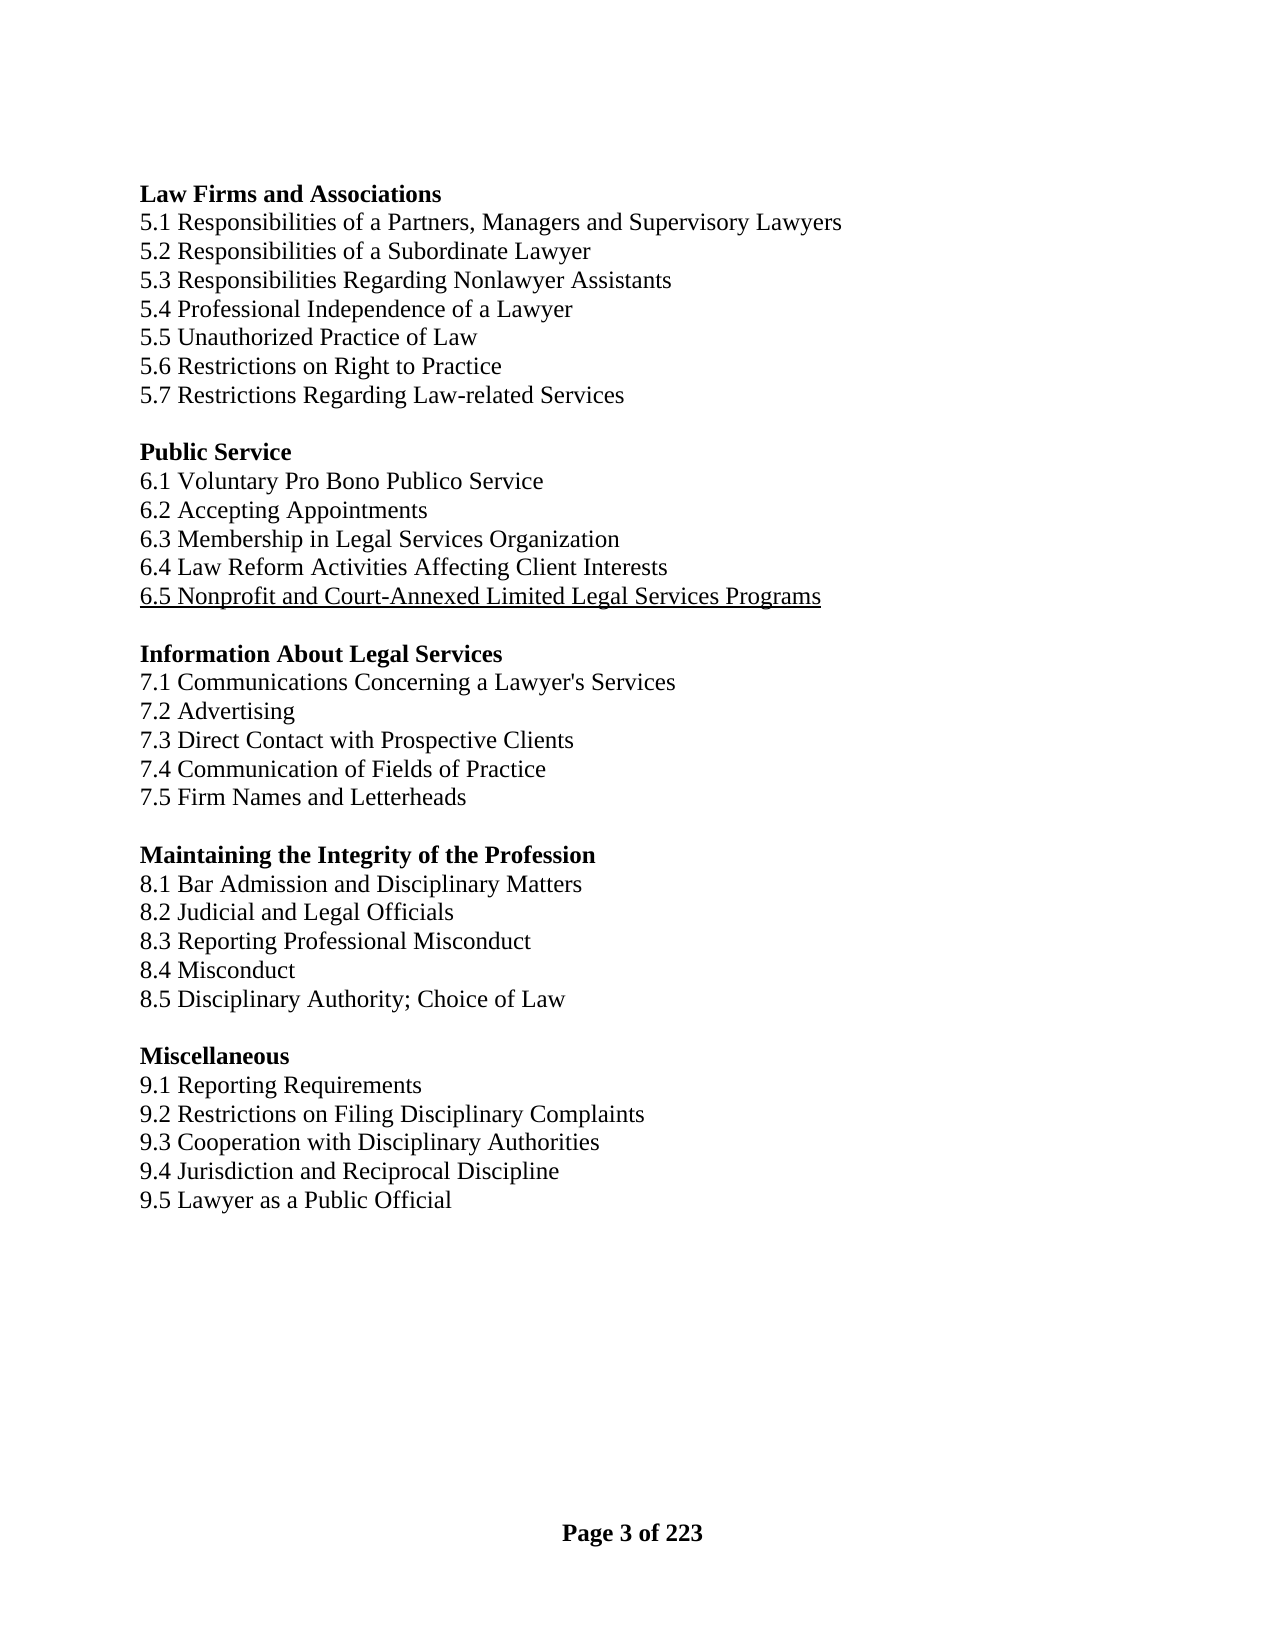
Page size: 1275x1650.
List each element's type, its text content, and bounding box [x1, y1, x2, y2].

text 7.4 Communication of Fields of Practice [139, 754, 1125, 782]
text 9.5 Lawyer as a Public Official [139, 1185, 1125, 1214]
text 5.1 Responsibilities of a Partners, Managers and Supervisory Lawyers [139, 207, 1125, 236]
text 5.4 Professional Independence of a Lawyer [139, 294, 1125, 322]
text Maintaining the Integrity of the Profession [139, 840, 1125, 869]
text 6.2 Accepting Appointments [139, 495, 1125, 524]
text 8.2 Judicial and Legal Officials [139, 897, 1125, 926]
text 7.3 Direct Contact with Prospective Clients [139, 725, 1125, 754]
text 9.1 Reporting Requirements [139, 1070, 1125, 1099]
text 5.2 Responsibilities of a Subordinate Lawyer [139, 236, 1125, 265]
text 7.2 Advertising [139, 696, 1125, 725]
text 8.4 Misconduct [139, 955, 1125, 984]
text 8.5 Disciplinary Authority; Choice of Law [139, 984, 1125, 1012]
text Information About Legal Services [139, 639, 1125, 667]
text 6.3 Membership in Legal Services Organization [139, 524, 1125, 552]
text 6.1 Voluntary Pro Bono Publico Service [139, 466, 1125, 495]
text 5.6 Restrictions on Right to Practice [139, 351, 1125, 380]
text Law Firms and Associations [139, 179, 1125, 207]
text Public Service [139, 437, 1125, 466]
text 7.1 Communications Concerning a Lawyer's Services [139, 667, 1125, 696]
text 5.5 Unauthorized Practice of Law [139, 322, 1125, 351]
text 9.4 Jurisdiction and Reciprocal Discipline [139, 1156, 1125, 1185]
text 7.5 Firm Names and Letterheads [139, 782, 1125, 811]
text Miscellaneous [139, 1041, 1125, 1070]
text 9.3 Cooperation with Disciplinary Authorities [139, 1127, 1125, 1156]
text 5.3 Responsibilities Regarding Nonlawyer Assistants [139, 265, 1125, 294]
text 8.1 Bar Admission and Disciplinary Matters [139, 869, 1125, 897]
text 5.7 Restrictions Regarding Law-related Services [139, 380, 1125, 409]
text 6.4 Law Reform Activities Affecting Client Interests 6.5 Nonprofit and Court-Annexed Limited Legal Services Programs [139, 552, 1125, 610]
text 8.3 Reporting Professional Misconduct [139, 926, 1125, 955]
text 9.2 Restrictions on Filing Disciplinary Complaints [139, 1099, 1125, 1127]
